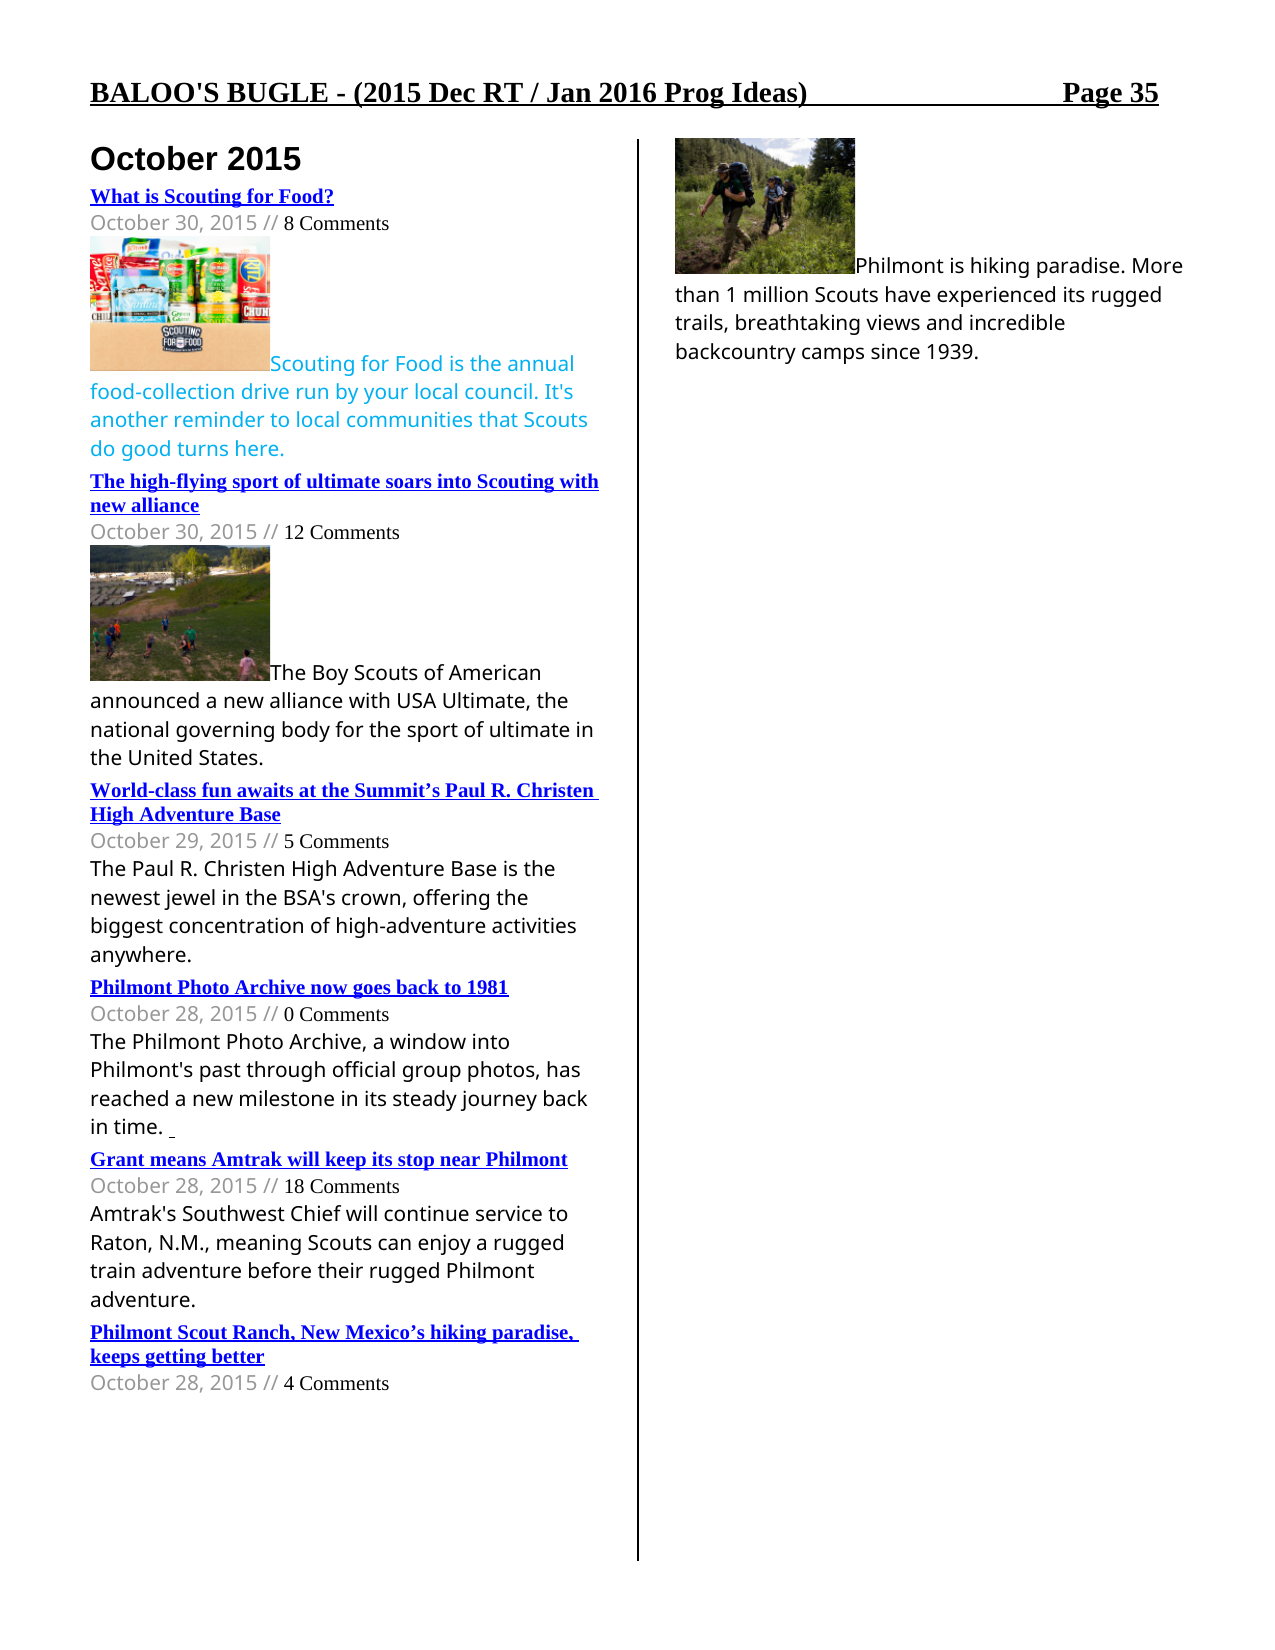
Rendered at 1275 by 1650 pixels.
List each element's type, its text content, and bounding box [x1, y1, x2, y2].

picture [90, 236, 271, 371]
text World-class fun awaits at the Summit’s Paul R. Christen High Adventure Base [90, 778, 600, 826]
picture [90, 545, 271, 681]
text The Paul R. Christen High Adventure Base is the newest jewel in the BSA's crown, offering the biggest concentration of high-adventure activities anywhere. [90, 854, 600, 968]
text October 28, 2015 // 18 Comments [90, 1171, 600, 1199]
text October 28, 2015 // 4 Comments [90, 1368, 600, 1396]
text Philmont is hiking paradise. More than 1 million Scouts have experienced its rugged trails, breathtaking views and incredible backcountry camps since 1939. [675, 139, 1185, 365]
text The Philmont Photo Archive, a window into Philmont's past through official group photos, has reached a new milestone in its steady journey back in time. [90, 1027, 600, 1141]
picture [675, 138, 855, 274]
text Philmont Scout Ranch, New Mexico’s hiking paradise, keeps getting better [90, 1319, 600, 1368]
text October 29, 2015 // 5 Comments [90, 826, 600, 854]
text Philmont Photo Archive now goes back to 1981 [90, 974, 600, 999]
text October 30, 2015 // 8 Comments [90, 208, 600, 236]
text Amtrak's Southwest Chief will continue service to Raton, N.M., meaning Scouts can enjoy a rugged train adventure before their rugged Philmont adventure. [90, 1199, 600, 1313]
text The high-flying sport of ultimate soars into Scouting with new alliance [90, 469, 600, 517]
text Scouting for Food is the annual food-collection drive run by your local council. It's another reminder to local communities that Scouts do good turns here. [90, 236, 600, 462]
text October 28, 2015 // 0 Comments [90, 999, 600, 1027]
text What is Scouting for Food? [90, 183, 600, 208]
text October 2015 [90, 139, 600, 177]
text Grant means Amtrak will keep its stop near Philmont [90, 1147, 600, 1171]
text The Boy Scouts of American announced a new alliance with USA Ultimate, the national governing body for the sport of ultimate in the United States. [90, 545, 600, 772]
text October 30, 2015 // 12 Comments [90, 517, 600, 545]
